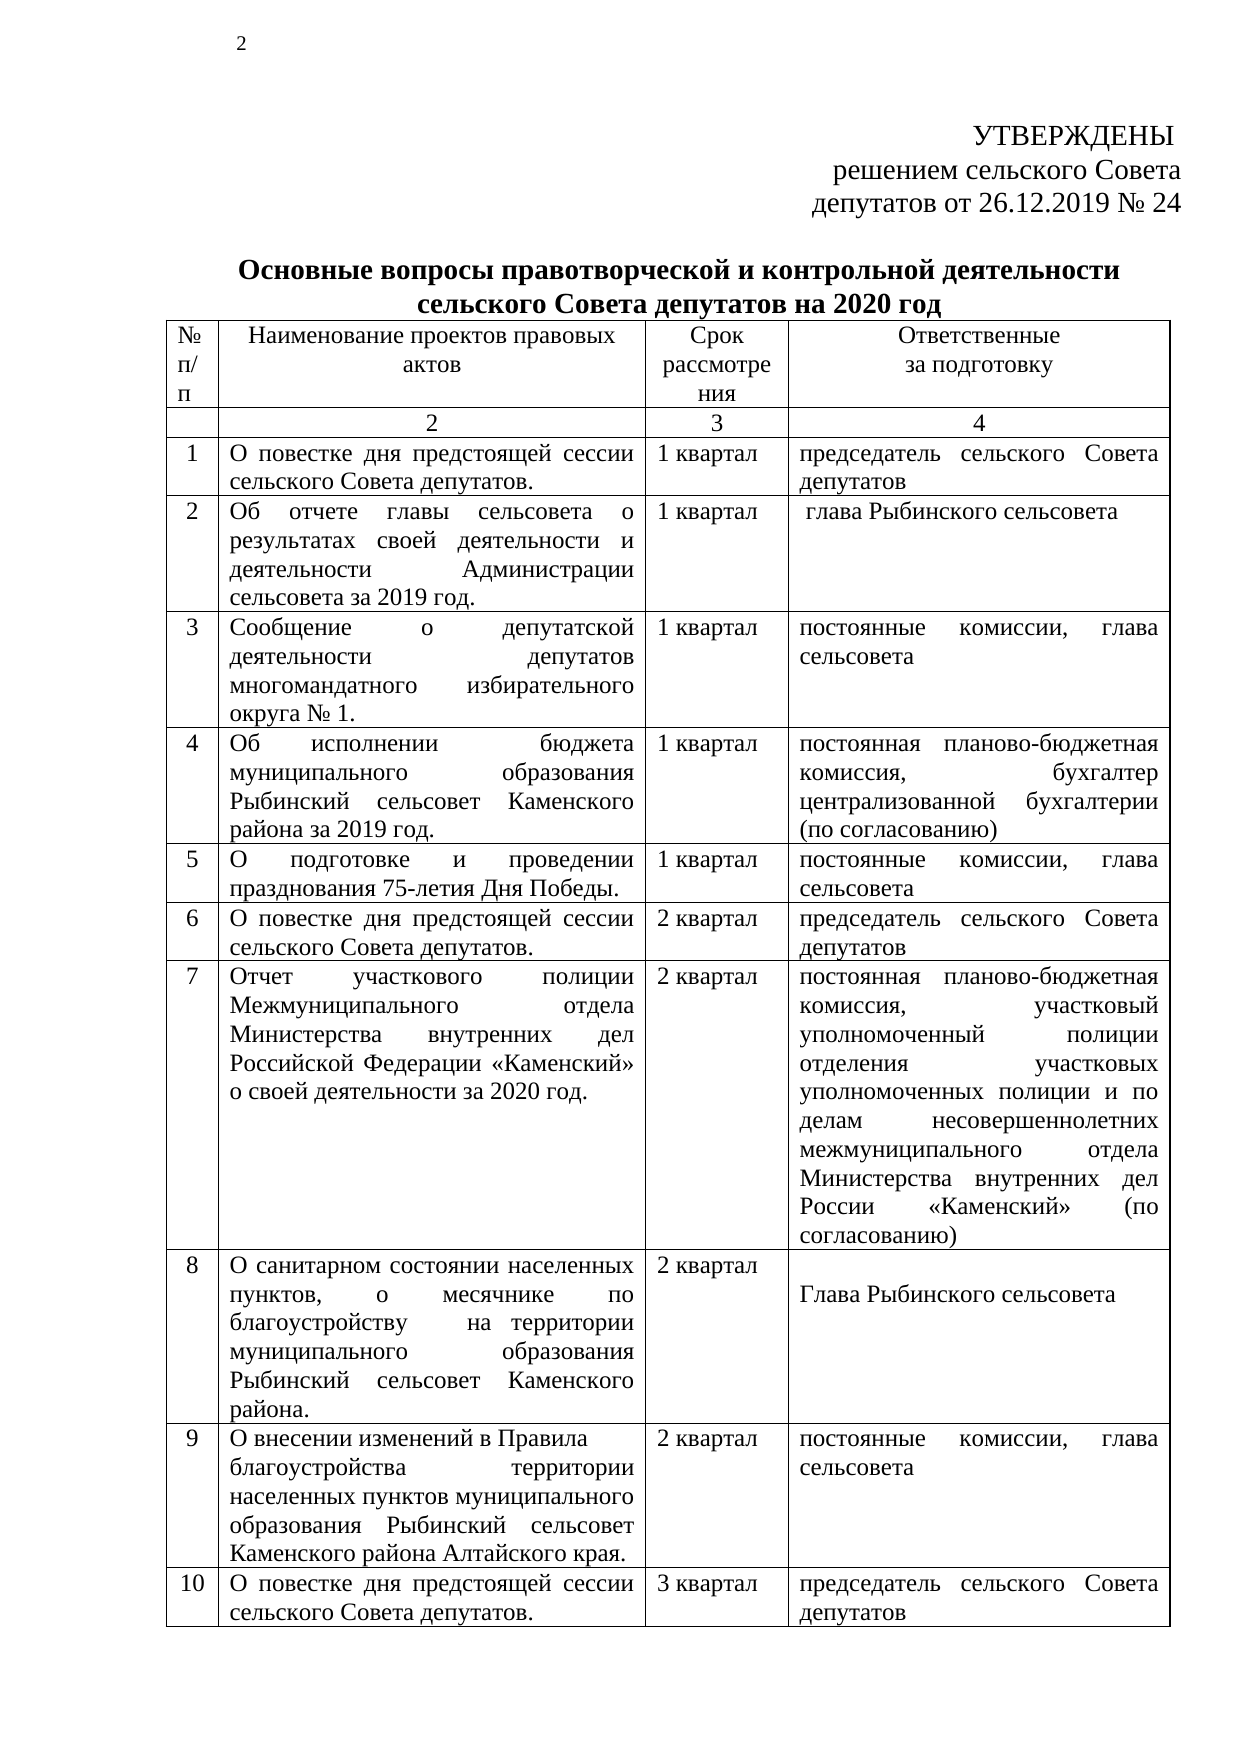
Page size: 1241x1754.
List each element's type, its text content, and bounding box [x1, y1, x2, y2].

table_cell 3 [167, 612, 218, 727]
table_cell 1 квартал [646, 728, 788, 843]
table_cell 2 квартал [646, 1424, 788, 1567]
table_cell 6 [167, 903, 218, 960]
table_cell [219, 1568, 645, 1626]
text депутатов от 26.12.2019 № 24 [768, 185, 1181, 219]
table_cell 10 [167, 1568, 218, 1626]
table_cell О повестке дня предстоящей сессии сельского Совета депутатов. [219, 903, 645, 960]
table_header Наименование проектов правовых актов [219, 321, 645, 407]
table_cell председатель сельского Совета депутатов [789, 1568, 1169, 1626]
table_cell 4 [789, 408, 1169, 437]
table_cell Сообщение о депутатской деятельности депутатов многомандатного избирательного округа № 1. [219, 612, 645, 727]
table_cell О повестке дня предстоящей сессии сельского Совета депутатов. [219, 438, 645, 495]
table_cell глава Рыбинского сельсовета [789, 496, 1169, 611]
table_cell Об исполнении бюджета муниципального образования Рыбинский сельсовет Каменского района за 2019 год. [219, 728, 645, 843]
table_cell [167, 408, 218, 437]
table_cell 3 [646, 408, 788, 437]
table_cell 2 квартал [646, 903, 788, 960]
table_cell О внесении изменений в Правила благоустройства территории населенных пунктов муниципального образования Рыбинский сельсовет Каменского района Алтайского края. [219, 1424, 645, 1567]
table_cell 7 [167, 961, 218, 1249]
table_cell 8 [167, 1250, 218, 1422]
table_cell 2 [167, 496, 218, 611]
table_header Срок рассмотрения [646, 321, 788, 407]
table_cell 9 [167, 1424, 218, 1567]
table_header № п/п [167, 321, 218, 407]
table_cell 1 квартал [646, 612, 788, 727]
table_cell постоянная планово-бюджетная комиссия, участковый уполномоченный полиции отделения участковых уполномоченных полиции и по делам несовершеннолетних межмуниципального отдела Министерства внутренних дел России «Каменский» (по согласованию) [789, 961, 1169, 1249]
table_cell О подготовке и проведении празднования 75-летия Дня Победы. [219, 844, 645, 902]
table_cell 1 квартал [646, 496, 788, 611]
table_cell 2 [219, 408, 645, 437]
table_cell 2 квартал [646, 961, 788, 1249]
table_cell Глава Рыбинского сельсовета [789, 1250, 1169, 1422]
table_cell 1 [167, 438, 218, 495]
table_cell 1 квартал [646, 844, 788, 902]
text Основные вопросы правотворческой и контрольной деятельности [177, 252, 1181, 286]
table_cell Об отчете главы сельсовета о результатах своей деятельности и деятельности Администрации сельсовета за 2019 год. [219, 496, 645, 611]
table_cell председатель сельского Совета депутатов [789, 438, 1169, 495]
table_cell 5 [167, 844, 218, 902]
text УТВЕРЖДЕНЫ [177, 118, 1181, 152]
table_cell Отчет участкового полиции Межмуниципального отдела Министерства внутренних дел Российской Федерации «Каменский» о своей деятельности за 2020 год. [219, 961, 645, 1249]
table_cell постоянные комиссии, глава сельсовета [789, 612, 1169, 727]
table_cell 3 квартал [646, 1568, 788, 1626]
table_cell О санитарном состоянии населенных пунктов, о месячнике по благоустройству на территории муниципального образования Рыбинский сельсовет Каменского района. [219, 1250, 645, 1422]
table_cell 1 квартал [646, 438, 788, 495]
text решением сельского Совета [768, 152, 1181, 185]
table_header Ответственные за подготовку [789, 321, 1169, 407]
table_cell 4 [167, 728, 218, 843]
table_cell постоянная планово-бюджетная комиссия, бухгалтер централизованной бухгалтерии (по согласованию) [789, 728, 1169, 843]
text сельского Совета депутатов на 2020 год [177, 286, 1181, 319]
table_cell постоянные комиссии, глава сельсовета [789, 844, 1169, 902]
table_cell постоянные комиссии, глава сельсовета [789, 1424, 1169, 1567]
table_cell председатель сельского Совета депутатов [789, 903, 1169, 960]
table_cell 2 квартал [646, 1250, 788, 1422]
